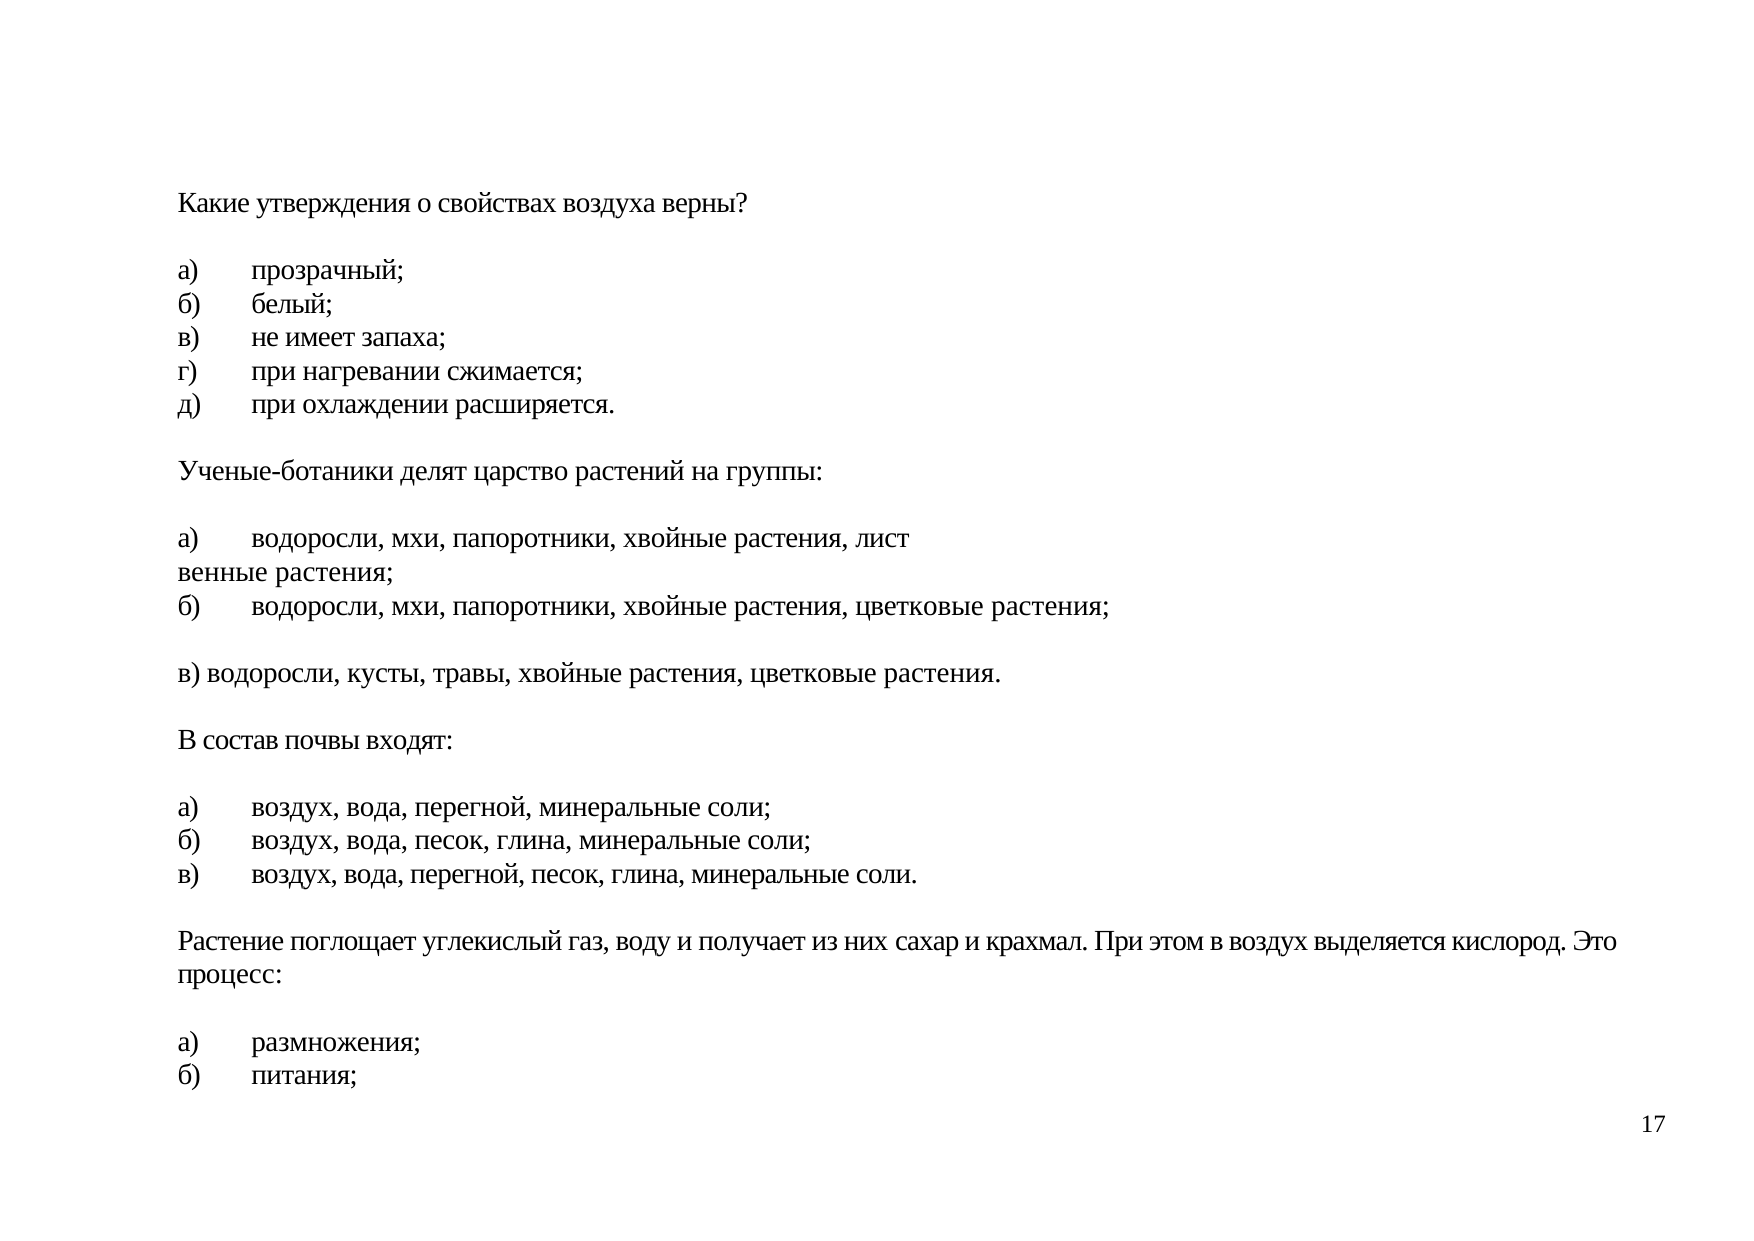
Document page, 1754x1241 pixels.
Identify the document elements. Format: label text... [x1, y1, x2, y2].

text а) водоросли, мхи, папоротники, хвойные растения, лист венные растения; [177, 521, 1665, 588]
text в) водоросли, кусты, травы, хвойные растения, цветковые растения. [177, 655, 1665, 688]
text Растение поглощает углекислый газ, воду и получает из них сахар и крахмал. При этом в воздух выделяется кислород. Это процесс: [177, 923, 1665, 990]
text а) воздух, вода, перегной, минеральные соли; [177, 789, 1665, 822]
text б) питания; [177, 1057, 1665, 1091]
text В состав почвы входят: [177, 722, 1665, 755]
text б) водоросли, мхи, папоротники, хвойные растения, цветковые растения; [177, 588, 1665, 621]
text а) размножения; [177, 1024, 1665, 1057]
text а) прозрачный; [177, 252, 1665, 286]
text б) воздух, вода, песок, глина, минеральные соли; [177, 822, 1665, 856]
text в) воздух, вода, перегной, песок, глина, минеральные соли. [177, 856, 1665, 889]
text Какие утверждения о свойствах воздуха верны? [177, 185, 1665, 219]
text б) белый; [177, 286, 1665, 319]
text г) при нагревании сжимается; [177, 353, 1665, 386]
text в) не имеет запаха; [177, 319, 1665, 353]
text д) при охлаждении расширяется. [177, 386, 1665, 420]
text Ученые-ботаники делят царство растений на группы: [177, 453, 1665, 487]
